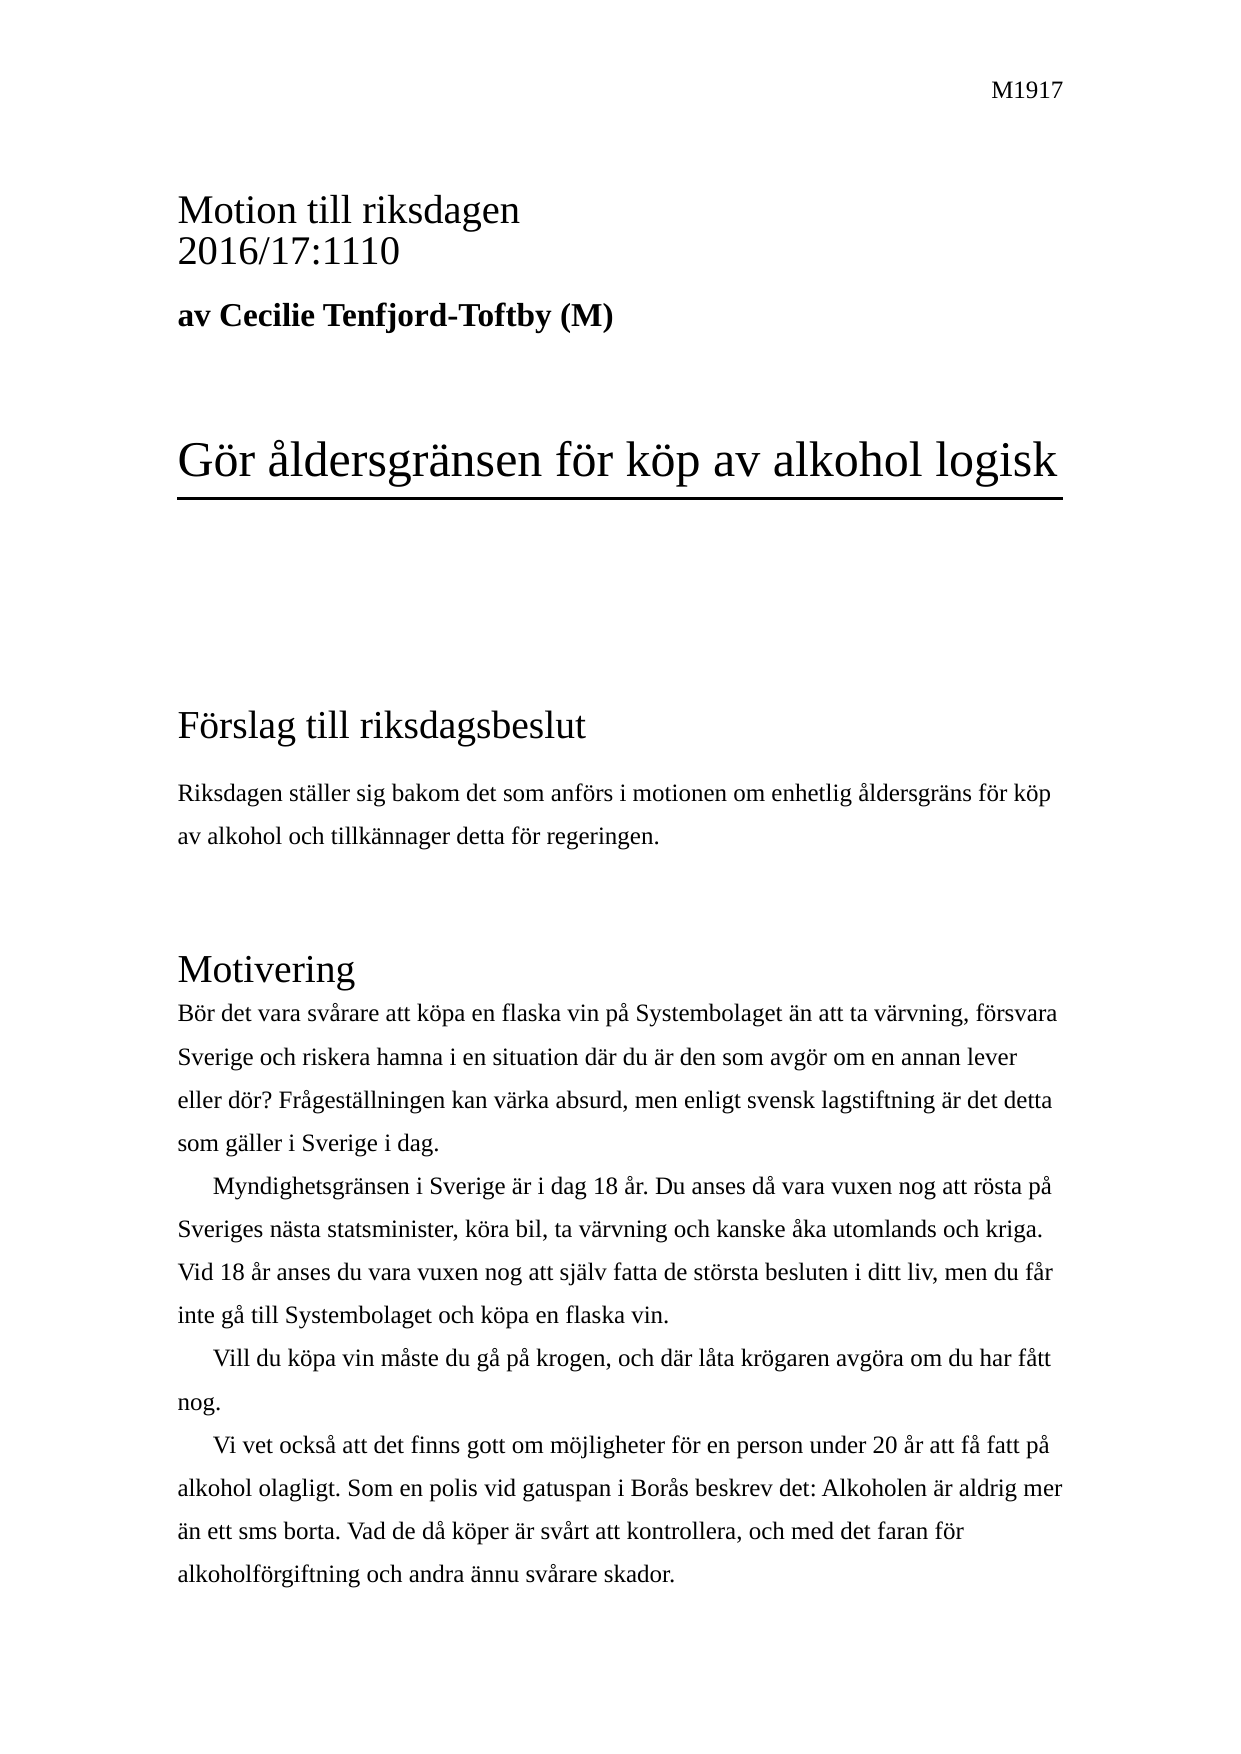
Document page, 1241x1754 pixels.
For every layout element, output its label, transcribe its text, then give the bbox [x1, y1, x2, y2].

text Vill du köpa vin måste du gå på krogen, och där låta krögaren avgöra om du har fått nog. [177, 1343, 1063, 1415]
text Bör det vara svårare att köpa en flaska vin på Systembolaget än att ta värvning, försvara Sverige och riskera hamna i en situation där du är den som avgör om en annan lever eller dör? Frågeställningen kan värka absurd, men enligt svensk lagstiftning är det detta som gäller i Sverige i dag. [177, 998, 1063, 1157]
text Vi vet också att det finns gott om möjligheter för en person under 20 år att få fatt på alkohol olagligt. Som en polis vid gatuspan i Borås beskrev det: Alkoholen är aldrig mer än ett sms borta. Vad de då köper är svårt att kontrollera, och med det faran för alkoholförgiftning och andra ännu svårare skador. [177, 1430, 1063, 1588]
text Myndighetsgränsen i Sverige är i dag 18 år. Du anses då vara vuxen nog att rösta på Sveriges nästa statsminister, köra bil, ta värvning och kanske åka utomlands och kriga. Vid 18 år anses du vara vuxen nog att själv fatta de största besluten i ditt liv, men du får inte gå till Systembolaget och köpa en flaska vin. [177, 1171, 1063, 1329]
subtitle Motivering [177, 949, 1063, 990]
